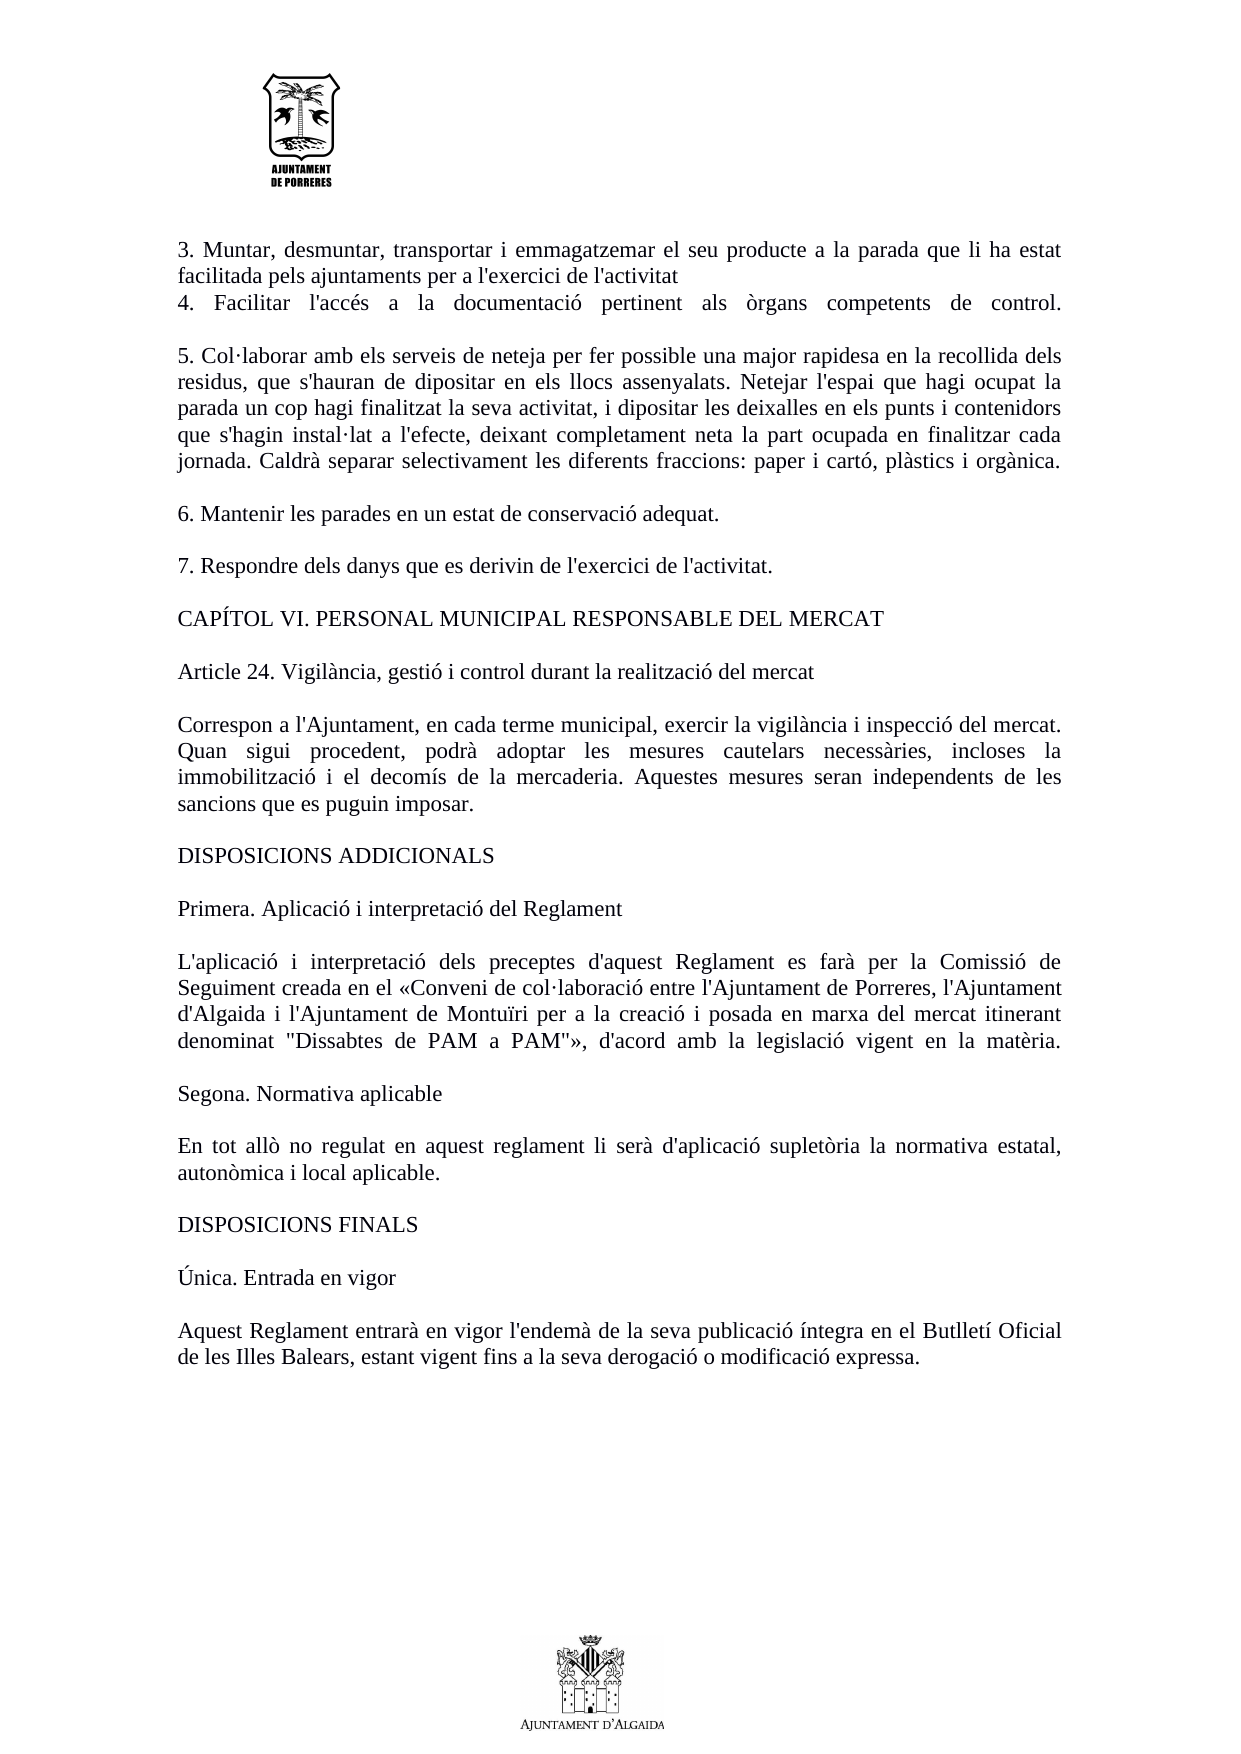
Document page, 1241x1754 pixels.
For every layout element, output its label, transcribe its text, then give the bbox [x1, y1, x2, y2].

text En tot allò no regulat en aquest reglament li serà d'aplicació supletòria la normativa estatal, autonòmica i local aplicable. [177, 1106, 1063, 1185]
picture [262, 73, 340, 199]
text 7. Respondre dels danys que es derivin de l'exercici de l'activitat. [177, 552, 1063, 579]
text Correspon a l'Ajuntament, en cada terme municipal, exercir la vigilància i inspecció del mercat. Quan sigui procedent, podrà adoptar les mesures cautelars necessàries, incloses la immobilització i el decomís de la mercaderia. Aquestes mesures seran independents de les sancions que es puguin imposar. [177, 684, 1063, 816]
text L'aplicació i interpretació dels preceptes d'aquest Reglament es farà per la Comissió de Seguiment creada en el «Conveni de col·laboració entre l'Ajuntament de Porreres, l'Ajuntament d'Algaida i l'Ajuntament de Montuïri per a la creació i posada en marxa del mercat itinerant denominat "Dissabtes de PAM a PAM"», d'acord amb la legislació vigent en la matèria. Segona. Normativa aplicable [177, 921, 1063, 1106]
text DISPOSICIONS FINALS [177, 1185, 1063, 1238]
text DISPOSICIONS ADDICIONALS [177, 816, 1063, 869]
text Única. Entrada en vigor [177, 1264, 1063, 1290]
text Article 24. Vigilància, gestió i control durant la realització del mercat [177, 632, 1063, 684]
text CAPÍTOL VI. PERSONAL MUNICIPAL RESPONSABLE DEL MERCAT [177, 579, 1063, 632]
text Aquest Reglament entrarà en vigor l'endemà de la seva publicació íntegra en el Butlletí Oficial de les Illes Balears, estant vigent fins a la seva derogació o modificació expressa. [177, 1290, 1063, 1369]
text 3. Muntar, desmuntar, transportar i emmagatzemar el seu producte a la parada que li ha estat facilitada pels ajuntaments per a l'exercici de l'activitat [177, 236, 1063, 289]
text 4. Facilitar l'accés a la documentació pertinent als òrgans competents de control. 5. Col·laborar amb els serveis de neteja per fer possible una major rapidesa en la recollida dels residus, que s'hauran de dipositar en els llocs assenyalats. Netejar l'espai que hagi ocupat la parada un cop hagi finalitzat la seva activitat, i dipositar les deixalles en els punts i contenidors que s'hagin instal·lat a l'efecte, deixant completament neta la part ocupada en finalitzar cada jornada. Caldrà separar selectivament les diferents fraccions: paper i cartó, plàstics i orgànica. 6. Mantenir les parades en un estat de conservació adequat. [177, 289, 1063, 526]
picture [520, 1635, 664, 1731]
text Primera. Aplicació i interpretació del Reglament [177, 869, 1063, 921]
